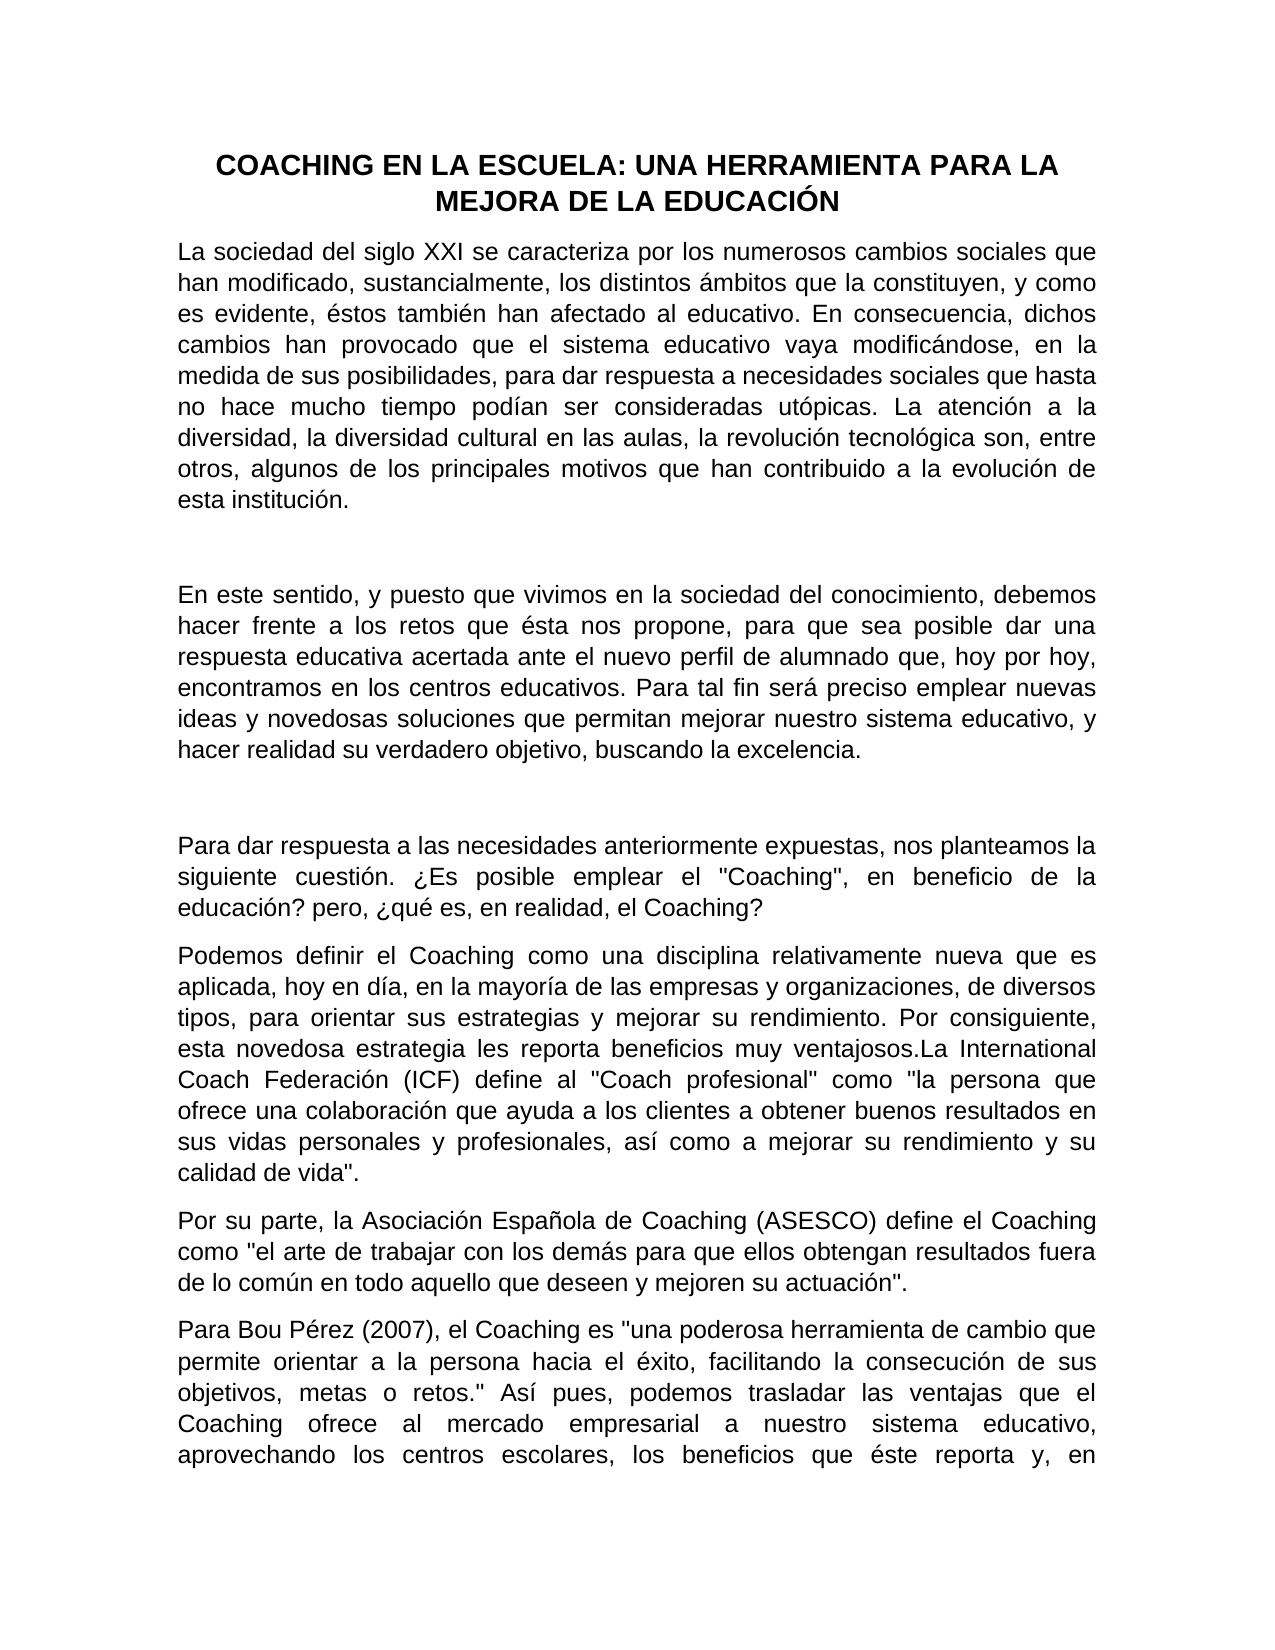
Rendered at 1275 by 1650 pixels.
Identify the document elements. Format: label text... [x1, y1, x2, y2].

text Podemos definir el Coaching como una disciplina relativamente nueva que es aplicada, hoy en día, en la mayoría de las empresas y organizaciones, de diversos tipos, para orientar sus estrategias y mejorar su rendimiento. Por consiguiente, esta novedosa estrategia les reporta beneficios muy ventajosos.La International Coach Federación (ICF) define al "Coach profesional" como "la persona que ofrece una colaboración que ayuda a los clientes a obtener buenos resultados en sus vidas personales y profesionales, así como a mejorar su rendimiento y su calidad de vida". [177, 941, 1098, 1187]
text Para dar respuesta a las necesidades anteriormente expuestas, nos planteamos la siguiente cuestión. ¿Es posible emplear el "Coaching", en beneficio de la educación? pero, ¿qué es, en realidad, el Coaching? [177, 831, 1098, 922]
text COACHING EN LA ESCUELA: UNA HERRAMIENTA PARA LA MEJORA DE LA EDUCACIÓN [177, 148, 1098, 217]
text En este sentido, y puesto que vivimos en la sociedad del conocimiento, debemos hacer frente a los retos que ésta nos propone, para que sea posible dar una respuesta educativa acertada ante el nuevo perfil de alumnado que, hoy por hoy, encontramos en los centros educativos. Para tal fin será preciso emplear nuevas ideas y novedosas soluciones que permitan mejorar nuestro sistema educativo, y hacer realidad su verdadero objetivo, buscando la excelencia. [177, 580, 1098, 764]
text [177, 1316, 1098, 1468]
text Por su parte, la Asociación Española de Coaching (ASESCO) define el Coaching como "el arte de trabajar con los demás para que ellos obtengan resultados fuera de lo común en todo aquello que deseen y mejoren su actuación". [177, 1206, 1098, 1297]
text La sociedad del siglo XXI se caracteriza por los numerosos cambios sociales que han modificado, sustancialmente, los distintos ámbitos que la constituyen, y como es evidente, éstos también han afectado al educativo. En consecuencia, dichos cambios han provocado que el sistema educativo vaya modificándose, en la medida de sus posibilidades, para dar respuesta a necesidades sociales que hasta no hace mucho tiempo podían ser consideradas utópicas. La atención a la diversidad, la diversidad cultural en las aulas, la revolución tecnológica son, entre otros, algunos de los principales motivos que han contribuido a la evolución de esta institución. [177, 237, 1098, 514]
